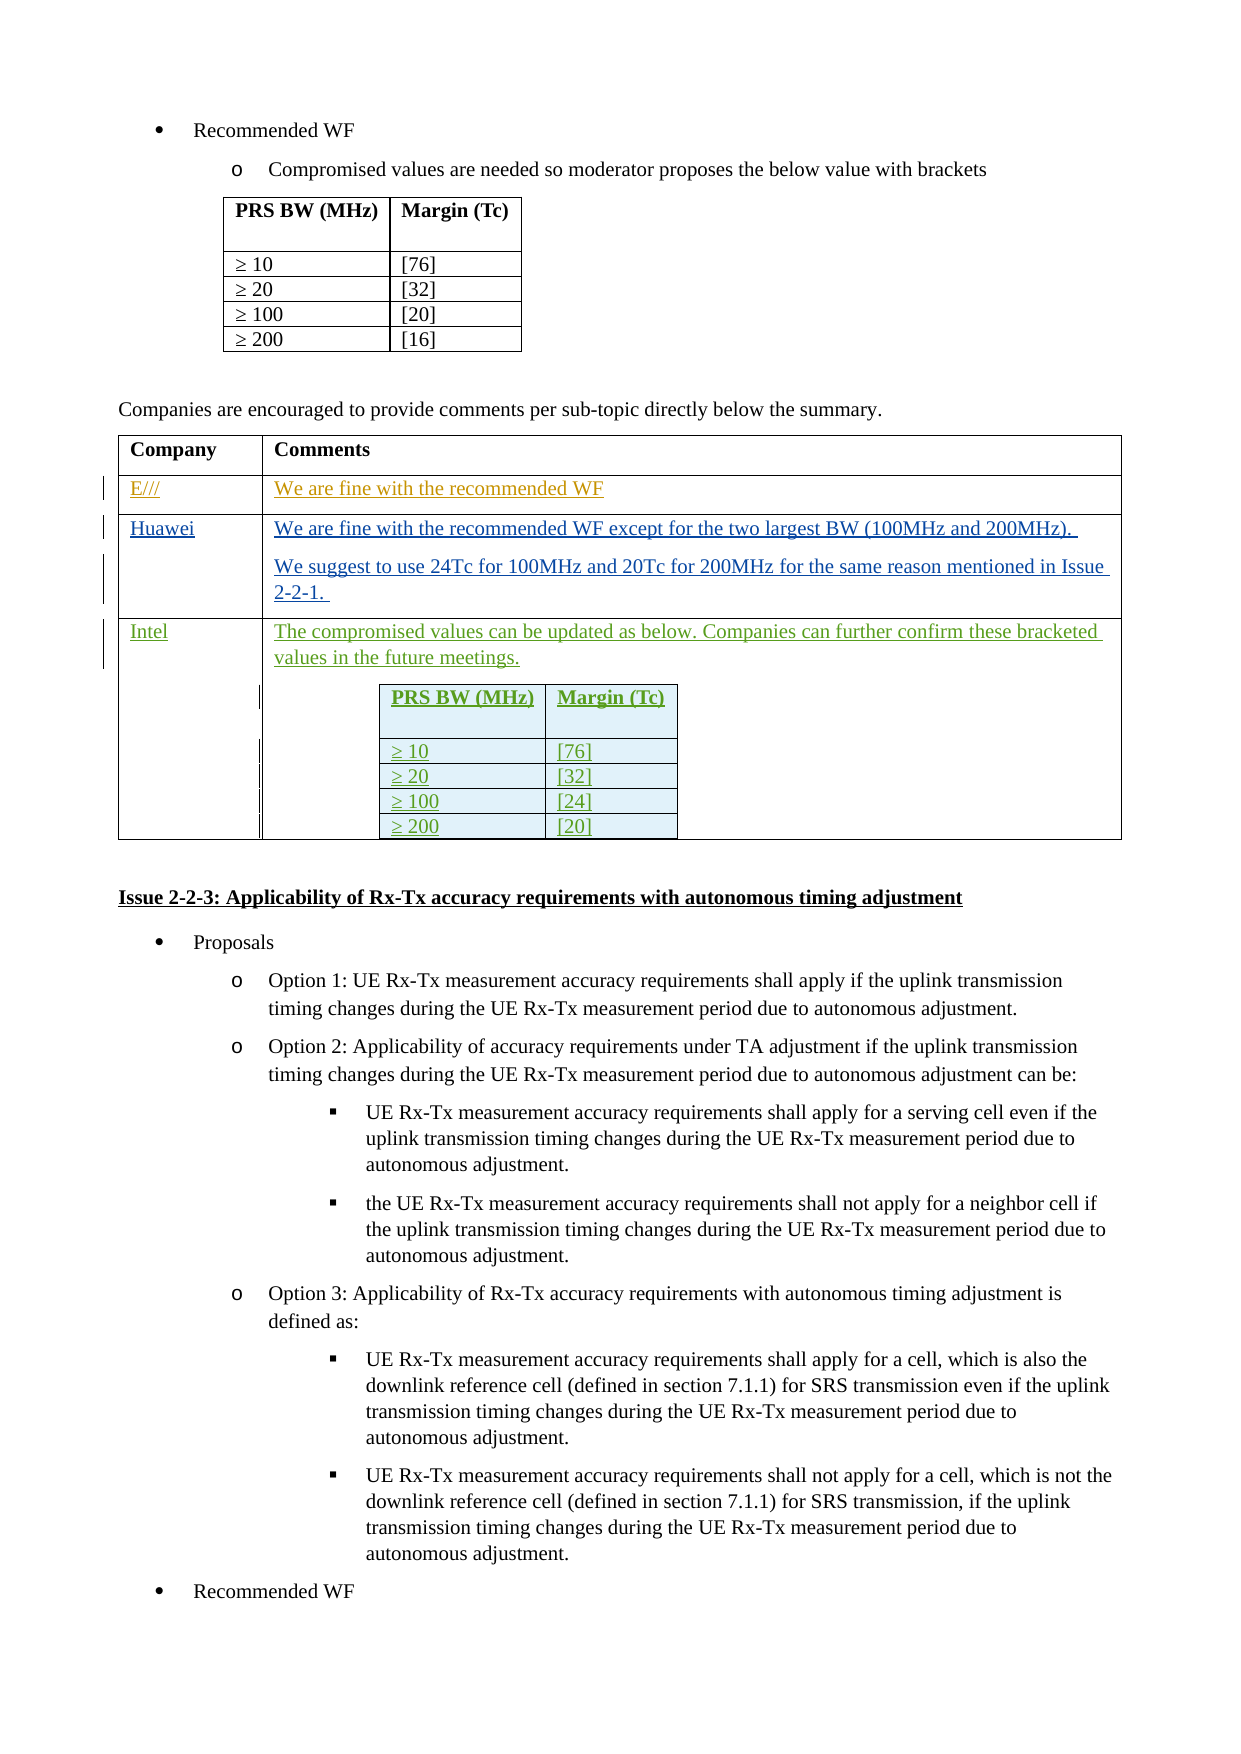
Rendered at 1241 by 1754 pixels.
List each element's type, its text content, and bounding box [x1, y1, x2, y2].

table_cell [119, 619, 262, 839]
table_cell [263, 476, 1121, 514]
list Compromised values are needed so moderator proposes the below value with brackets [231, 156, 1122, 182]
table_header Margin (Tc) [391, 198, 521, 251]
text Companies are encouraged to provide comments per sub-topic directly below the summary. [118, 397, 1122, 421]
list UE Rx-Tx measurement accuracy requirements shall not apply for a cell, which is not the downlink reference cell (defined in section 7.1.1) for SRS transmission, if the uplink transmission timing changes during the UE Rx-Tx measurement period due to autonomous adjustment. [328, 1463, 1122, 1565]
table_header Comments [263, 436, 1121, 475]
table_cell ≥ 200 [224, 327, 389, 351]
table_header Company [119, 436, 262, 475]
table_cell [76] [391, 252, 521, 276]
list Recommended WF [156, 118, 1122, 142]
list Option 3: Applicability of Rx-Tx accuracy requirements with autonomous timing adjustment is defined as: [231, 1281, 1122, 1333]
table_cell [20] [391, 302, 521, 326]
table_cell [119, 515, 262, 618]
table_cell ≥ 100 [224, 302, 389, 326]
list Option 1: UE Rx-Tx measurement accuracy requirements shall apply if the uplink transmission timing changes during the UE Rx-Tx measurement period due to autonomous adjustment. [231, 968, 1122, 1020]
table_cell [16] [391, 327, 521, 351]
table_cell ≥ 10 [224, 252, 389, 276]
table_cell [263, 619, 1121, 839]
list the UE Rx-Tx measurement accuracy requirements shall not apply for a neighbor cell if the uplink transmission timing changes during the UE Rx-Tx measurement period due to autonomous adjustment. [328, 1191, 1122, 1267]
table_cell [263, 515, 1121, 618]
text Issue 2-2-3: Applicability of Rx-Tx accuracy requirements with autonomous timing adjustment [118, 885, 1122, 909]
list UE Rx-Tx measurement accuracy requirements shall apply for a serving cell even if the uplink transmission timing changes during the UE Rx-Tx measurement period due to autonomous adjustment. [328, 1100, 1122, 1176]
list Option 2: Applicability of accuracy requirements under TA adjustment if the uplink transmission timing changes during the UE Rx-Tx measurement period due to autonomous adjustment can be: [231, 1034, 1122, 1086]
list Proposals [156, 930, 1122, 954]
table_cell ≥ 20 [224, 277, 389, 301]
list UE Rx-Tx measurement accuracy requirements shall apply for a cell, which is also the downlink reference cell (defined in section 7.1.1) for SRS transmission even if the uplink transmission timing changes during the UE Rx-Tx measurement period due to autonomous adjustment. [328, 1347, 1122, 1449]
table_header PRS BW (MHz) [224, 198, 389, 251]
table_cell [32] [391, 277, 521, 301]
table_cell [119, 476, 262, 514]
list Recommended WF [156, 1579, 1122, 1603]
